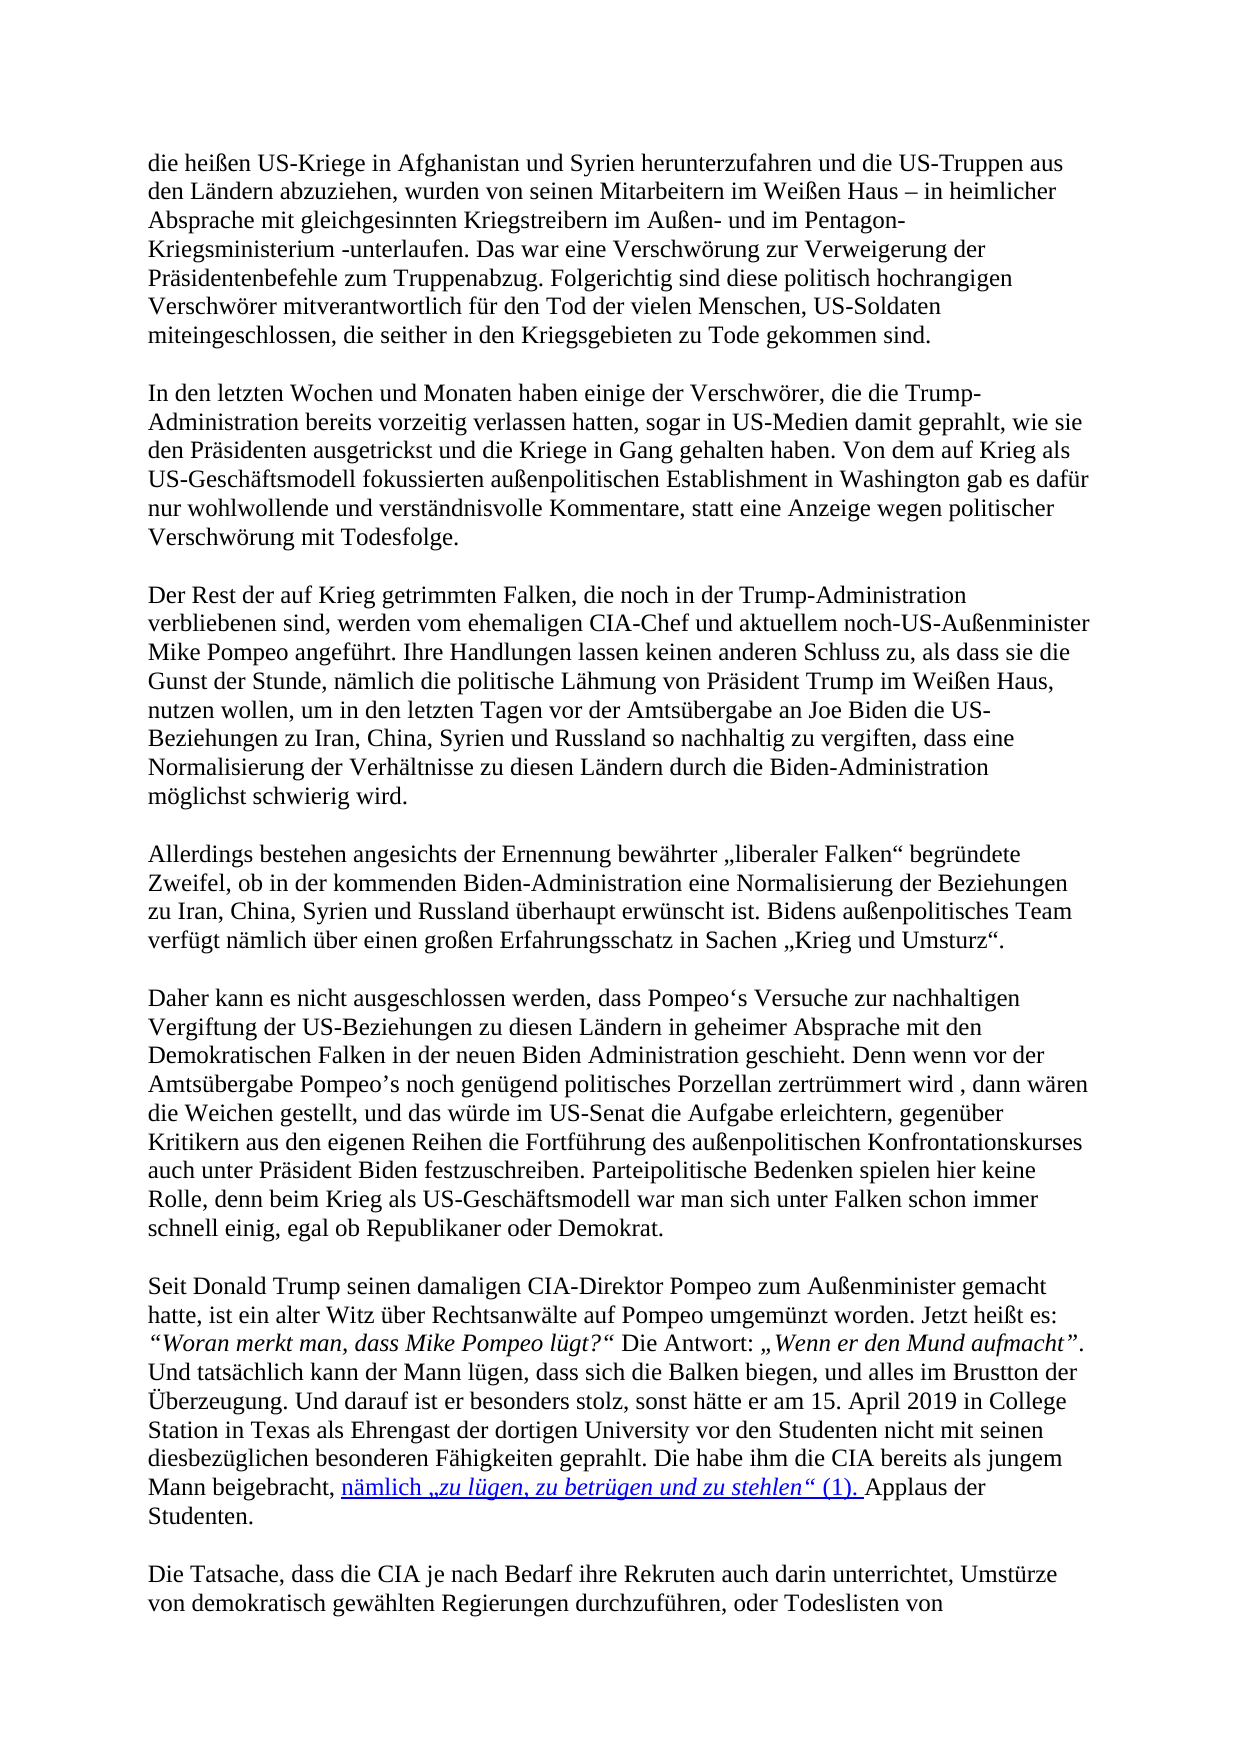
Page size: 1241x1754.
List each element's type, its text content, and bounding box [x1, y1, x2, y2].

text Allerdings bestehen angesichts der Ernennung bewährter „liberaler Falken“ begründete Zweifel, ob in der kommenden Biden-Administration eine Normalisierung der Beziehungen zu Iran, China, Syrien und Russland überhaupt erwünscht ist. Bidens außenpolitisches Team verfügt nämlich über einen großen Erfahrungsschatz in Sachen „Krieg und Umsturz“. [148, 839, 1093, 954]
text Seit Donald Trump seinen damaligen CIA-Direktor Pompeo zum Außenminister gemacht hatte, ist ein alter Witz über Rechtsanwälte auf Pompeo umgemünzt worden. Jetzt heißt es: “Woran merkt man, dass Mike Pompeo lügt?“ Die Antwort: „Wenn er den Mund aufmacht”. Und tatsächlich kann der Mann lügen, dass sich die Balken biegen, und alles im Brustton der Überzeugung. Und darauf ist er besonders stolz, sonst hätte er am 15. April 2019 in College Station in Texas als Ehrengast der dortigen University vor den Studenten nicht mit seinen diesbezüglichen besonderen Fähigkeiten geprahlt. Die habe ihm die CIA bereits als jungem Mann beigebracht, nämlich „zu lügen, zu betrügen und zu stehlen“ (1). Applaus der Studenten. [148, 1271, 1093, 1530]
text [148, 148, 1093, 349]
text Daher kann es nicht ausgeschlossen werden, dass Pompeo‘s Versuche zur nachhaltigen Vergiftung der US-Beziehungen zu diesen Ländern in geheimer Absprache mit den Demokratischen Falken in der neuen Biden Administration geschieht. Denn wenn vor der Amtsübergabe Pompeo’s noch genügend politisches Porzellan zertrümmert wird , dann wären die Weichen gestellt, und das würde im US-Senat die Aufgabe erleichtern, gegenüber Kritikern aus den eigenen Reihen die Fortführung des außenpolitischen Konfrontationskurses auch unter Präsident Biden festzuschreiben. Parteipolitische Bedenken spielen hier keine Rolle, denn beim Krieg als US-Geschäftsmodell war man sich unter Falken schon immer schnell einig, egal ob Republikaner oder Demokrat. [148, 983, 1093, 1242]
text Der Rest der auf Krieg getrimmten Falken, die noch in der Trump-Administration verbliebenen sind, werden vom ehemaligen CIA-Chef und aktuellem noch-US-Außenminister Mike Pompeo angeführt. Ihre Handlungen lassen keinen anderen Schluss zu, als dass sie die Gunst der Stunde, nämlich die politische Lähmung von Präsident Trump im Weißen Haus, nutzen wollen, um in den letzten Tagen vor der Amtsübergabe an Joe Biden die US-Beziehungen zu Iran, China, Syrien und Russland so nachhaltig zu vergiften, dass eine Normalisierung der Verhältnisse zu diesen Ländern durch die Biden-Administration möglichst schwierig wird. [148, 580, 1093, 810]
text In den letzten Wochen und Monaten haben einige der Verschwörer, die die Trump-Administration bereits vorzeitig verlassen hatten, sogar in US-Medien damit geprahlt, wie sie den Präsidenten ausgetrickst und die Kriege in Gang gehalten haben. Von dem auf Krieg als US-Geschäftsmodell fokussierten außenpolitischen Establishment in Washington gab es dafür nur wohlwollende und verständnisvolle Kommentare, statt eine Anzeige wegen politischer Verschwörung mit Todesfolge. [148, 378, 1093, 551]
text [148, 1559, 1093, 1616]
